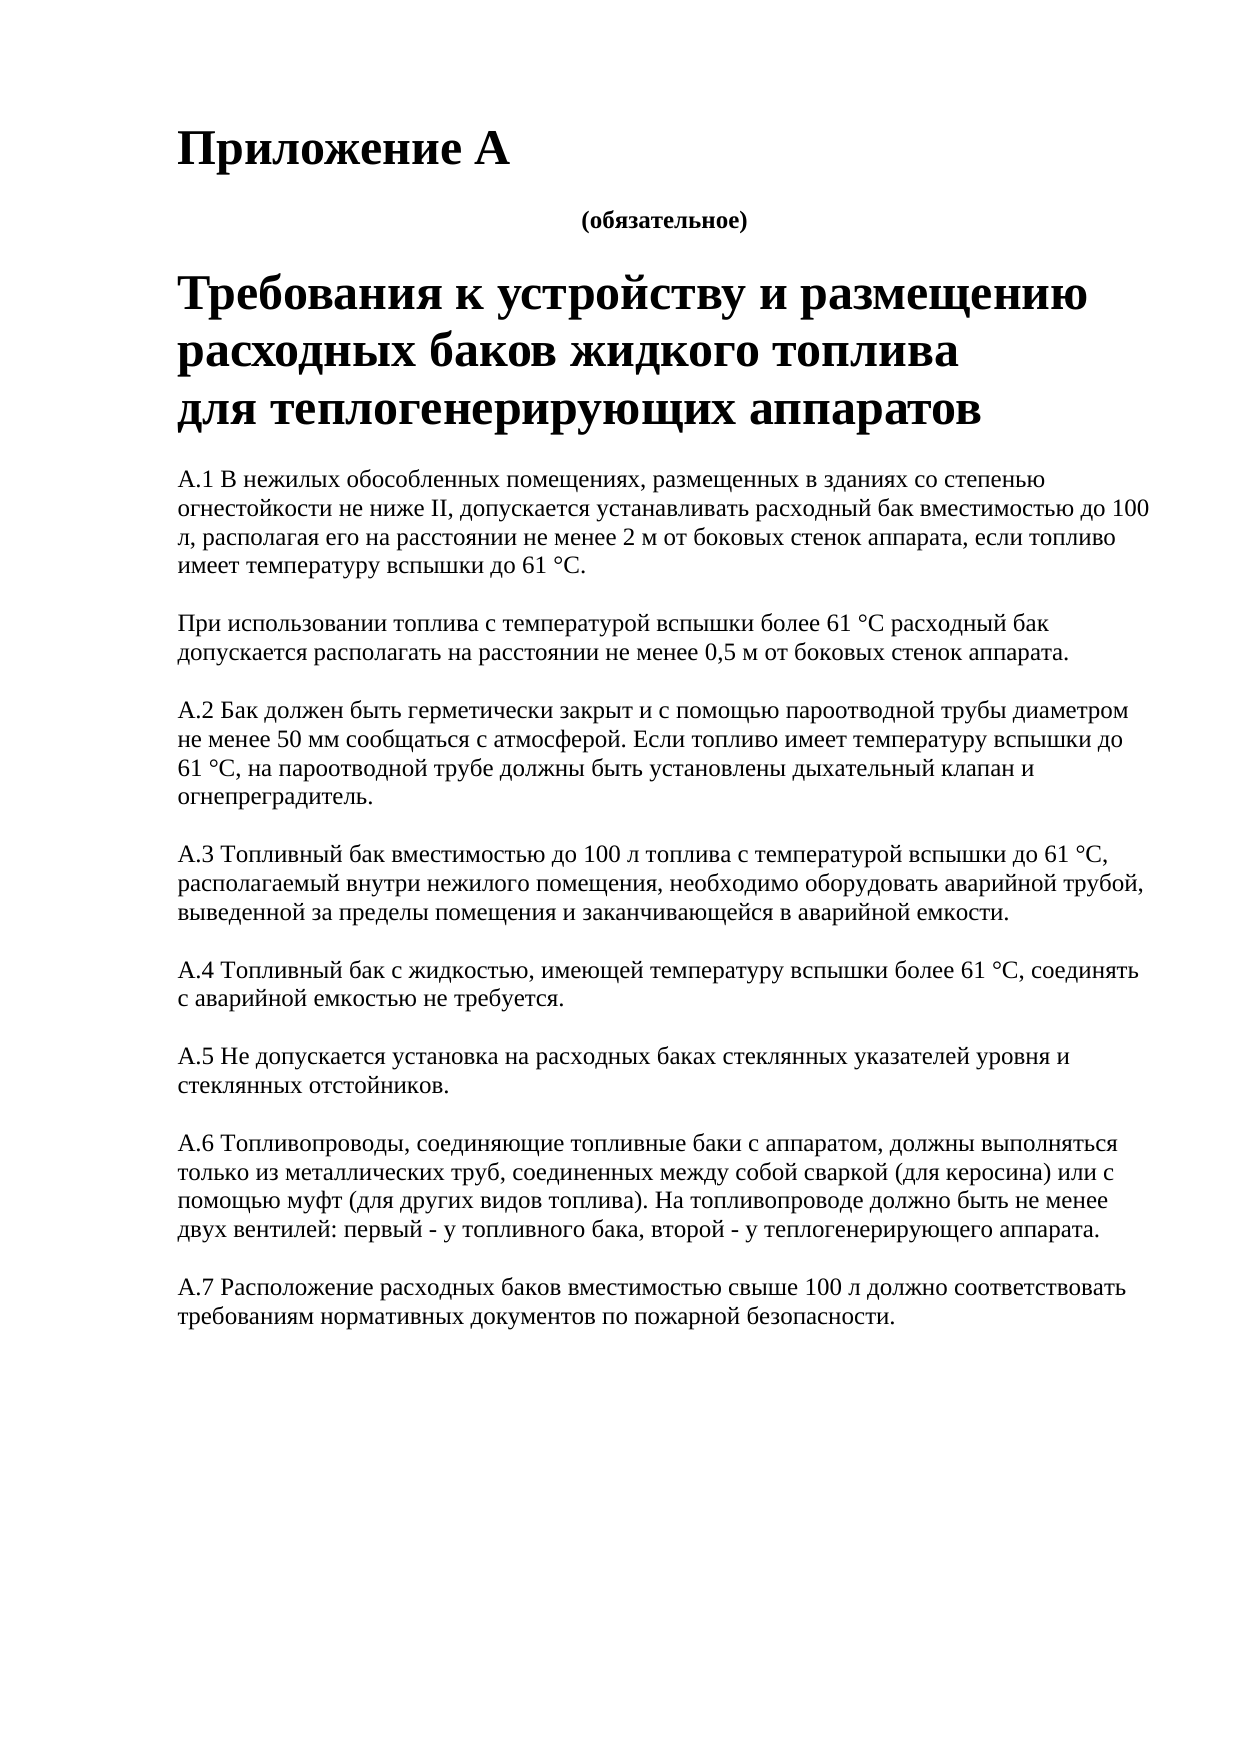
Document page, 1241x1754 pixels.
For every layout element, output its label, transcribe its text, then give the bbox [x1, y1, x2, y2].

text Требования к устройству и размещению расходных баков жидкого топлива для теплогенерирующих аппаратов [177, 263, 1152, 435]
text А.1 В нежилых обособленных помещениях, размещенных в зданиях со степенью огнестойкости не ниже II, допускается устанавливать расходный бак вместимостью до 100 л, располагая его на расстоянии не менее 2 м от боковых стенок аппарата, если топливо имеет температуру вспышки до 61 °С. [177, 464, 1152, 579]
text При использовании топлива с температурой вспышки более 61 °С расходный бак допускается располагать на расстоянии не менее 0,5 м от боковых стенок аппарата. [177, 608, 1152, 666]
text А.6 Топливопроводы, соединяющие топливные баки с аппаратом, должны выполняться только из металлических труб, соединенных между собой сваркой (для керосина) или с помощью муфт (для других видов топлива). На топливопроводе должно быть не менее двух вентилей: первый - у топливного бака, второй - у теплогенерирующего аппарата. [177, 1128, 1152, 1243]
text А.7 Расположение расходных баков вместимостью свыше 100 л должно соответствовать требованиям нормативных документов по пожарной безопасности. [177, 1272, 1152, 1330]
text А.2 Бак должен быть герметически закрыт и с помощью пароотводной трубы диаметром не менее 50 мм сообщаться с атмосферой. Если топливо имеет температуру вспышки до 61 °С, на пароотводной трубе должны быть установлены дыхательный клапан и огнепреградитель. [177, 695, 1152, 810]
text А.5 Не допускается установка на расходных баках стеклянных указателей уровня и стеклянных отстойников. [177, 1041, 1152, 1099]
text (обязательное) [177, 205, 1152, 233]
text Приложение А [177, 118, 1152, 176]
text А.3 Топливный бак вместимостью до 100 л топлива с температурой вспышки до 61 °С, располагаемый внутри нежилого помещения, необходимо оборудовать аварийной трубой, выведенной за пределы помещения и заканчивающейся в аварийной емкости. [177, 839, 1152, 926]
text А.4 Топливный бак с жидкостью, имеющей температуру вспышки более 61 °С, соединять с аварийной емкостью не требуется. [177, 955, 1152, 1012]
